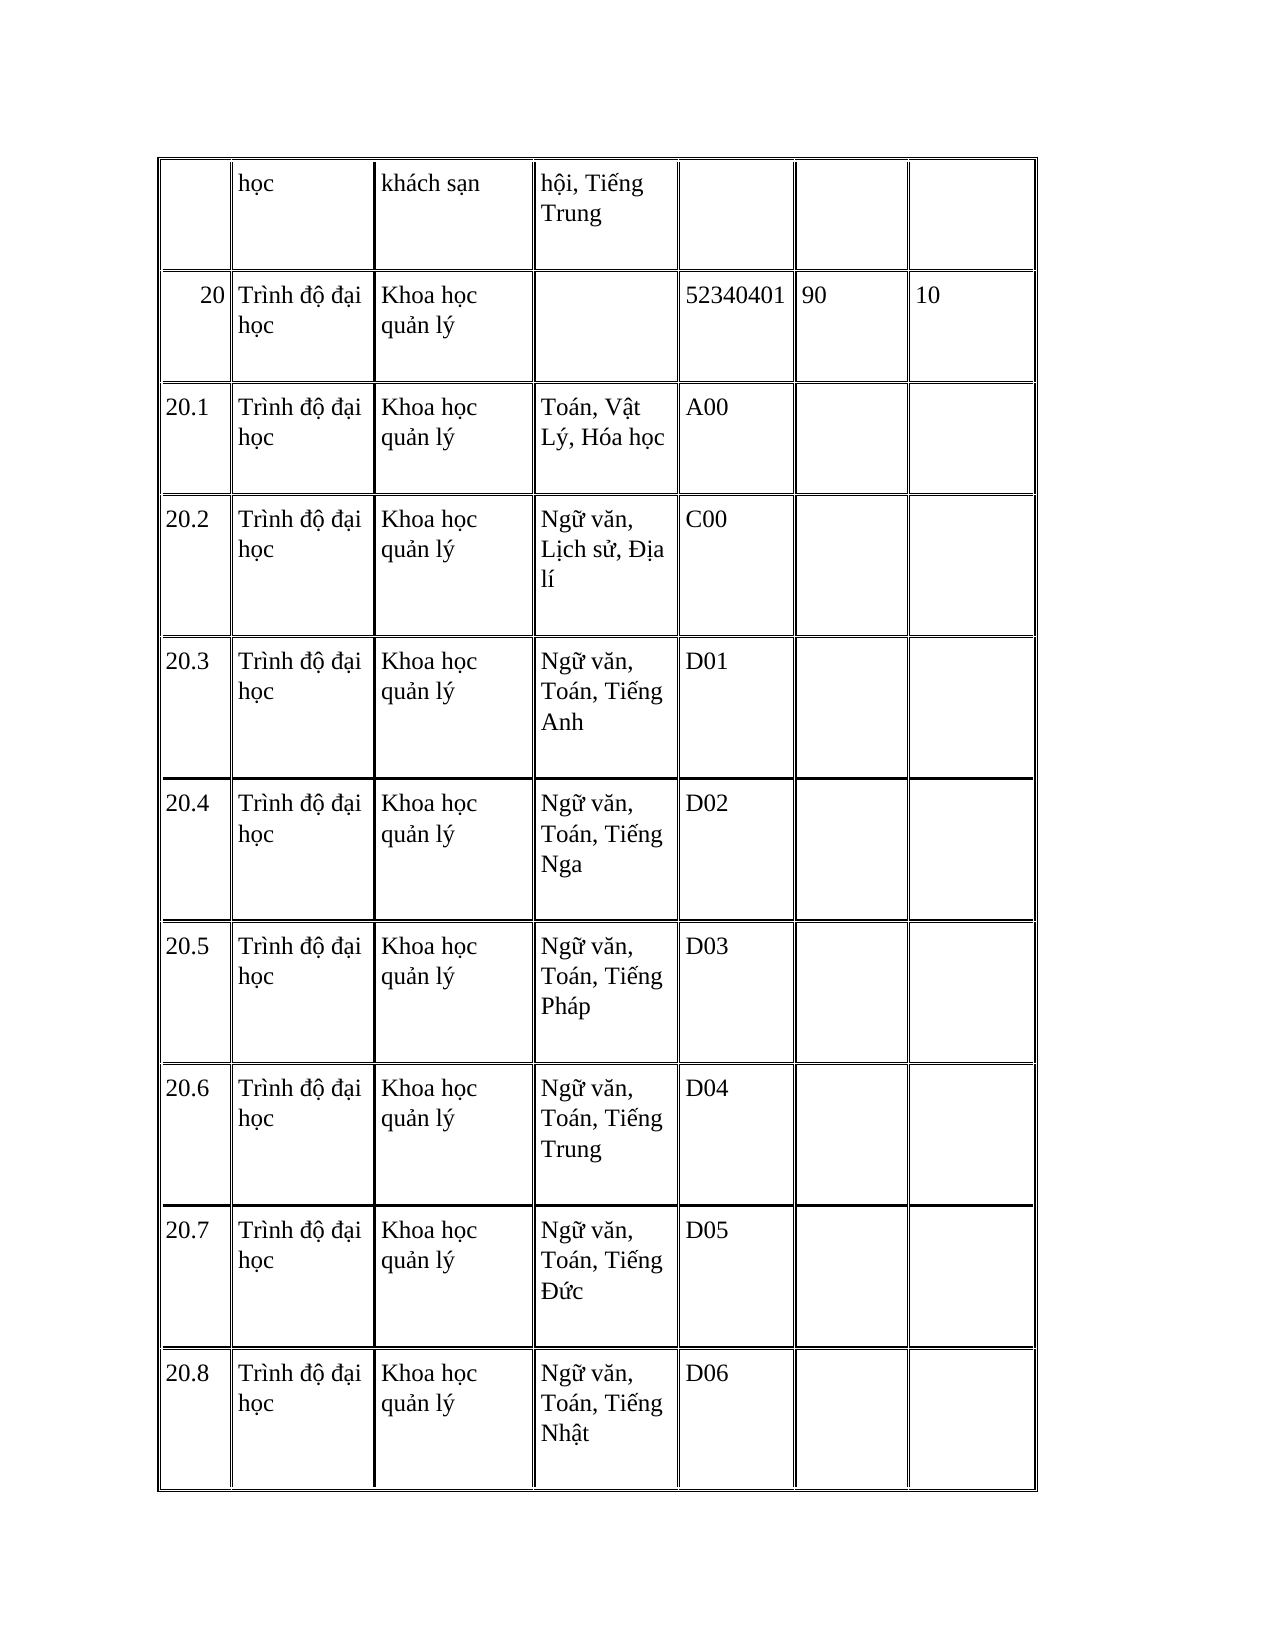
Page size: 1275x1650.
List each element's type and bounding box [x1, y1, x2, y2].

table_header [150, 150, 1125, 1498]
